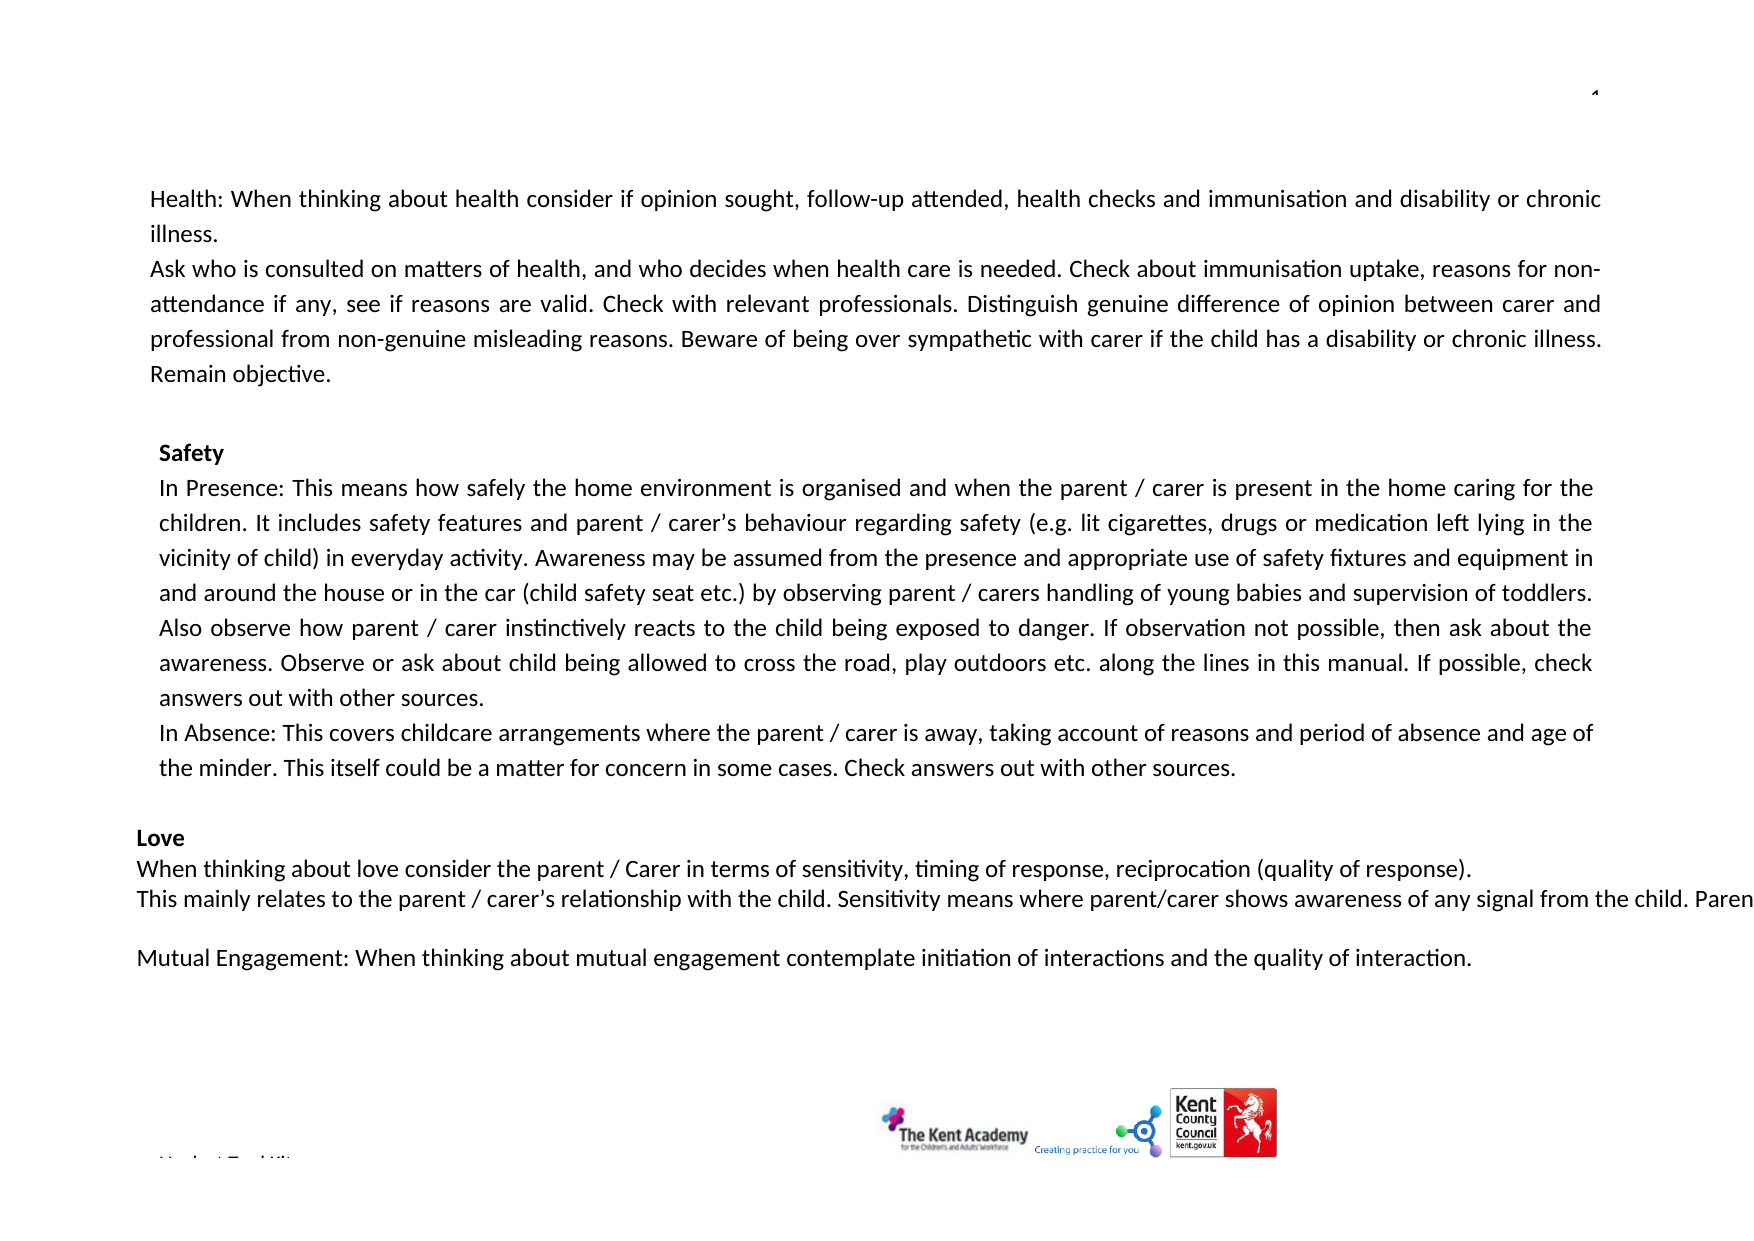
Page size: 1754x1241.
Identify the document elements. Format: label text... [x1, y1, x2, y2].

picture [1167, 1086, 1278, 1159]
text Ask who is consulted on matters of health, and who decides when health care is needed. Check about immunisation uptake, reasons for non- attendance if any, see if reasons are valid. Check with relevant professionals. Distinguish genuine difference of opinion between carer and professional from non-genuine misleading reasons. Beware of being over sympathetic with carer if the child has a disability or chronic illness. Remain objective. [150, 253, 1604, 389]
picture [876, 1102, 1163, 1158]
text Health: When thinking about health consider if opinion sought, follow-up attended, health checks and immunisation and disability or chronic illness. [150, 183, 1604, 249]
